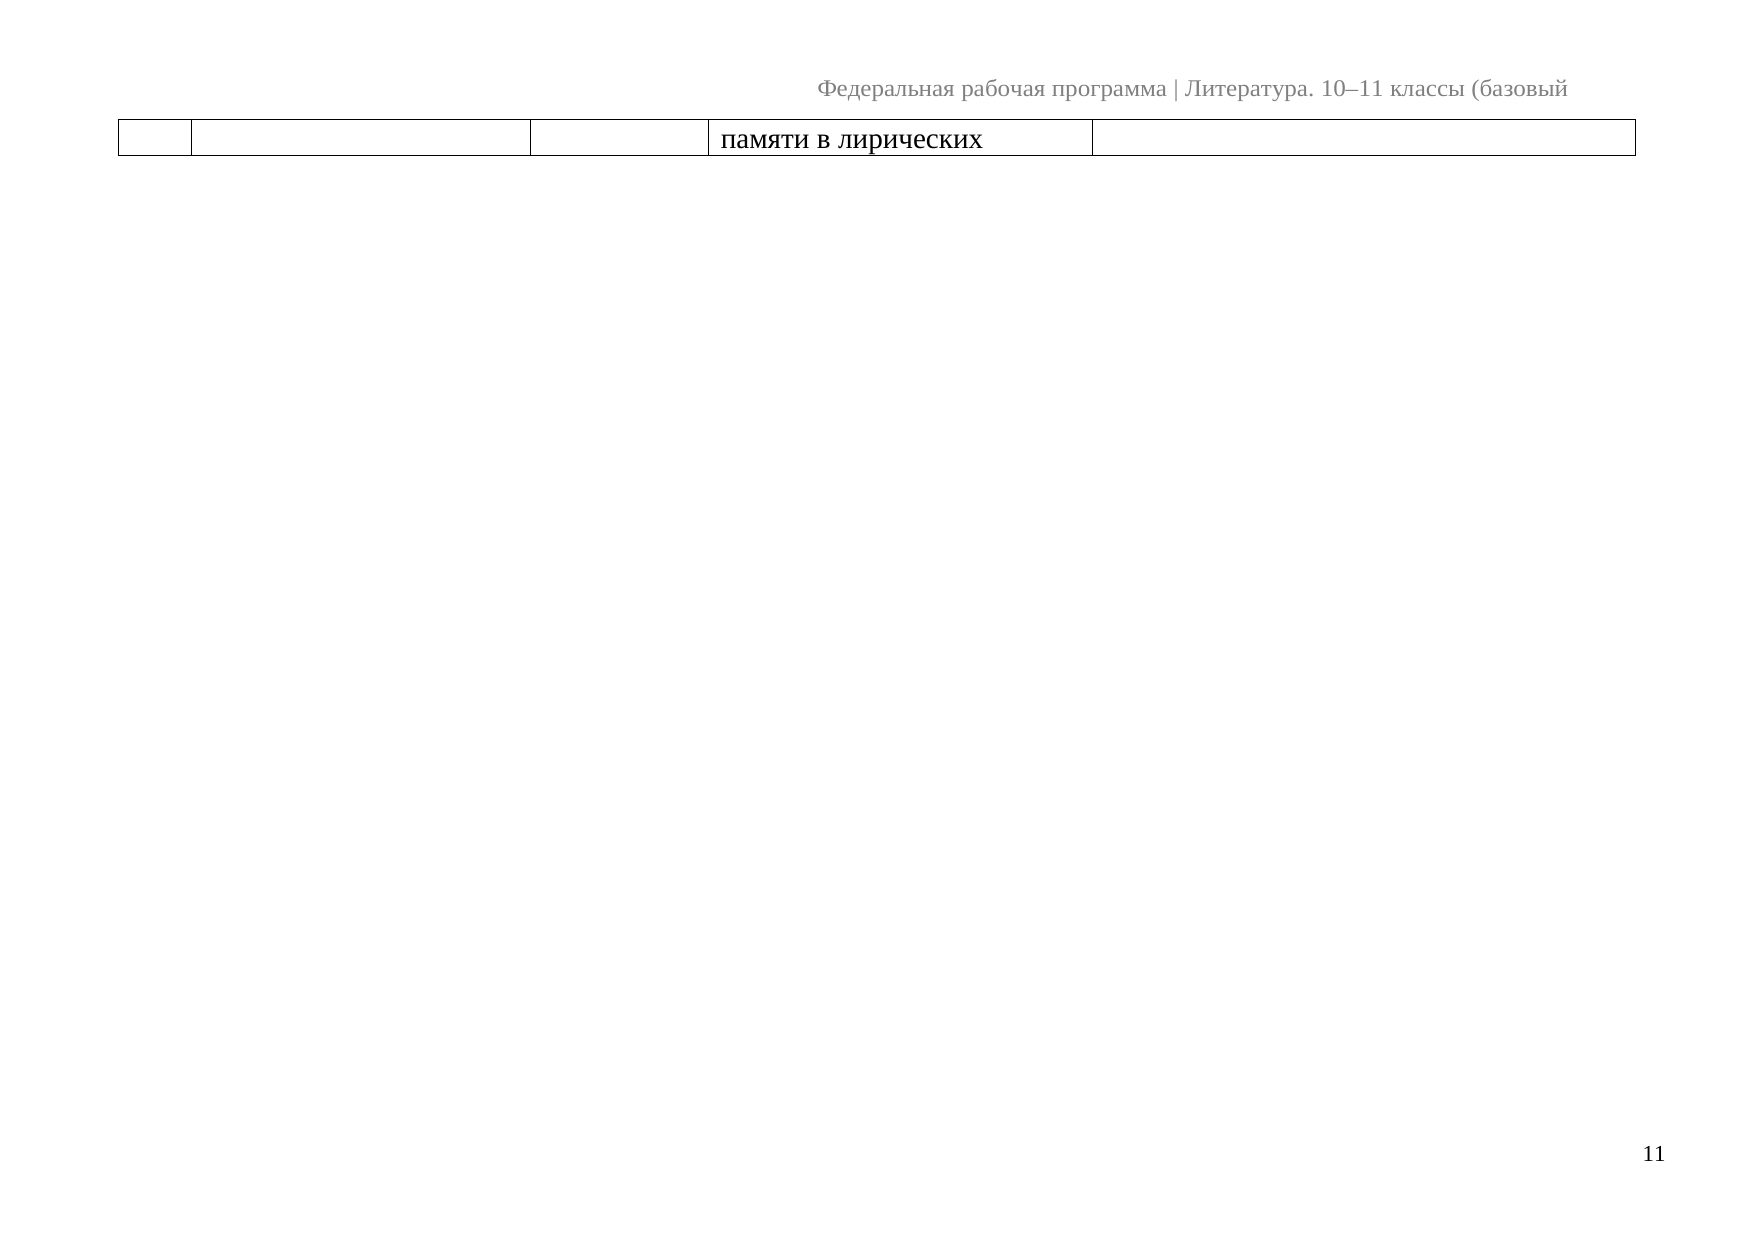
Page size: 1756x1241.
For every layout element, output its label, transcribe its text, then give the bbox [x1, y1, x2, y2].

table_cell 2 [531, 120, 708, 155]
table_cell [192, 120, 530, 155]
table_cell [709, 120, 1092, 155]
table_cell 2.16 [119, 120, 191, 155]
